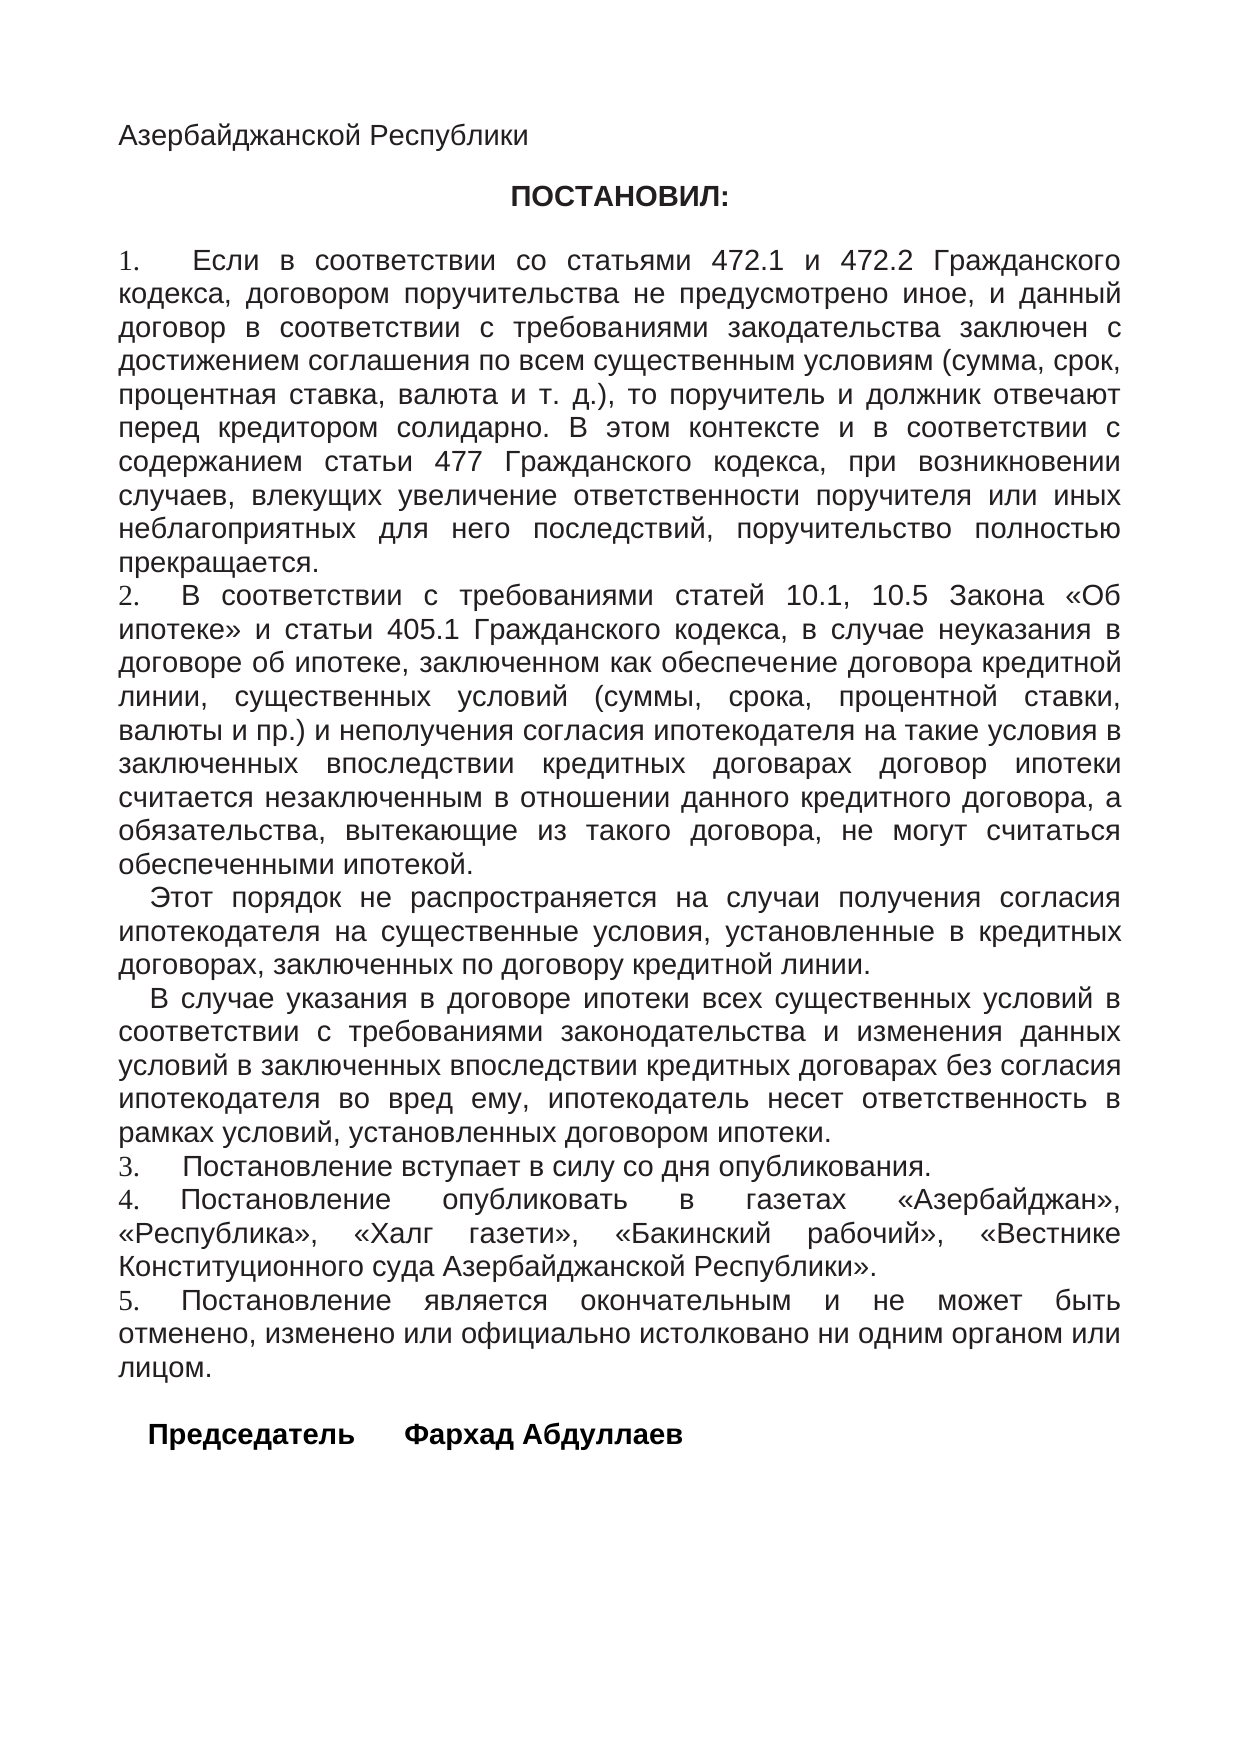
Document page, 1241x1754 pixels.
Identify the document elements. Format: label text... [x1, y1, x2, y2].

text ПОСТАНОВИЛ: [118, 179, 1122, 212]
list Если в соответствии со статьями 472.1 и 472.2 Гражданского кодекса, договором поручительства не предусмотрено иное, и данный договор в соответствии с требованиями закодательства заключен с достижением соглашения по всем существенным условиям (сумма, срок, процентная ставка, валюта и т. д.), то поручитель и должник отвечают перед кредитором солидарно. В этом контексте и в соответствии с содержанием статьи 477 Гражданского кодекса, при возникновении случаев, влекущих увеличение ответственности поручителя или иных неблагоприятных для него последствий, поручительство полностью прекращается. [118, 243, 1122, 578]
list Постановление является окончательным и не может быть отменено, изменено или официально истолковано ни одним органом или лицом. [118, 1283, 1122, 1384]
text Председатель Фархад Абдуллаев [118, 1417, 1122, 1451]
list В соответствии с требованиями статей 10.1, 10.5 Закона «Об ипотеке» и статьи 405.1 Гражданского кодекса, в случае неуказания в договоре об ипотеке, заключенном как обеспечение договора кредитной линии, существенных условий (суммы, срока, процентной ставки, валюты и пр.) и неполучения согласия ипотекодателя на такие условия в заключенных впоследствии кредитных договарах договор ипотеки считается незаключенным в отношении данного кредитного договора, а обязательства, вытекающие из такого договора, не могут считаться обеспеченными ипотекой. [118, 578, 1122, 880]
text В случае указания в договоре ипотеки всех существенных условий в соответствии с требованиями законодательства и изменения данных условий в заключенных впоследствии кредитных договарах без согласия ипотекодателя во вред ему, ипотекодатель несет ответственность в рамках условий, установленных договором ипотеки. [118, 981, 1122, 1148]
list Постановление вступает в силу со дня опубликования. [118, 1148, 1122, 1182]
text Этот порядок не распространяется на случаи получения согласия ипотекодателя на существенные условия, установленные в кредитных договорах, заключенных по договору кредитной линии. [118, 880, 1122, 981]
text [118, 118, 1122, 152]
list Постановление опубликовать в газетах «Азербайджан», «Республика», «Халг газети», «Бакинский рабочий», «Вестнике Конституционного суда Азербайджанской Республики». [118, 1182, 1122, 1283]
